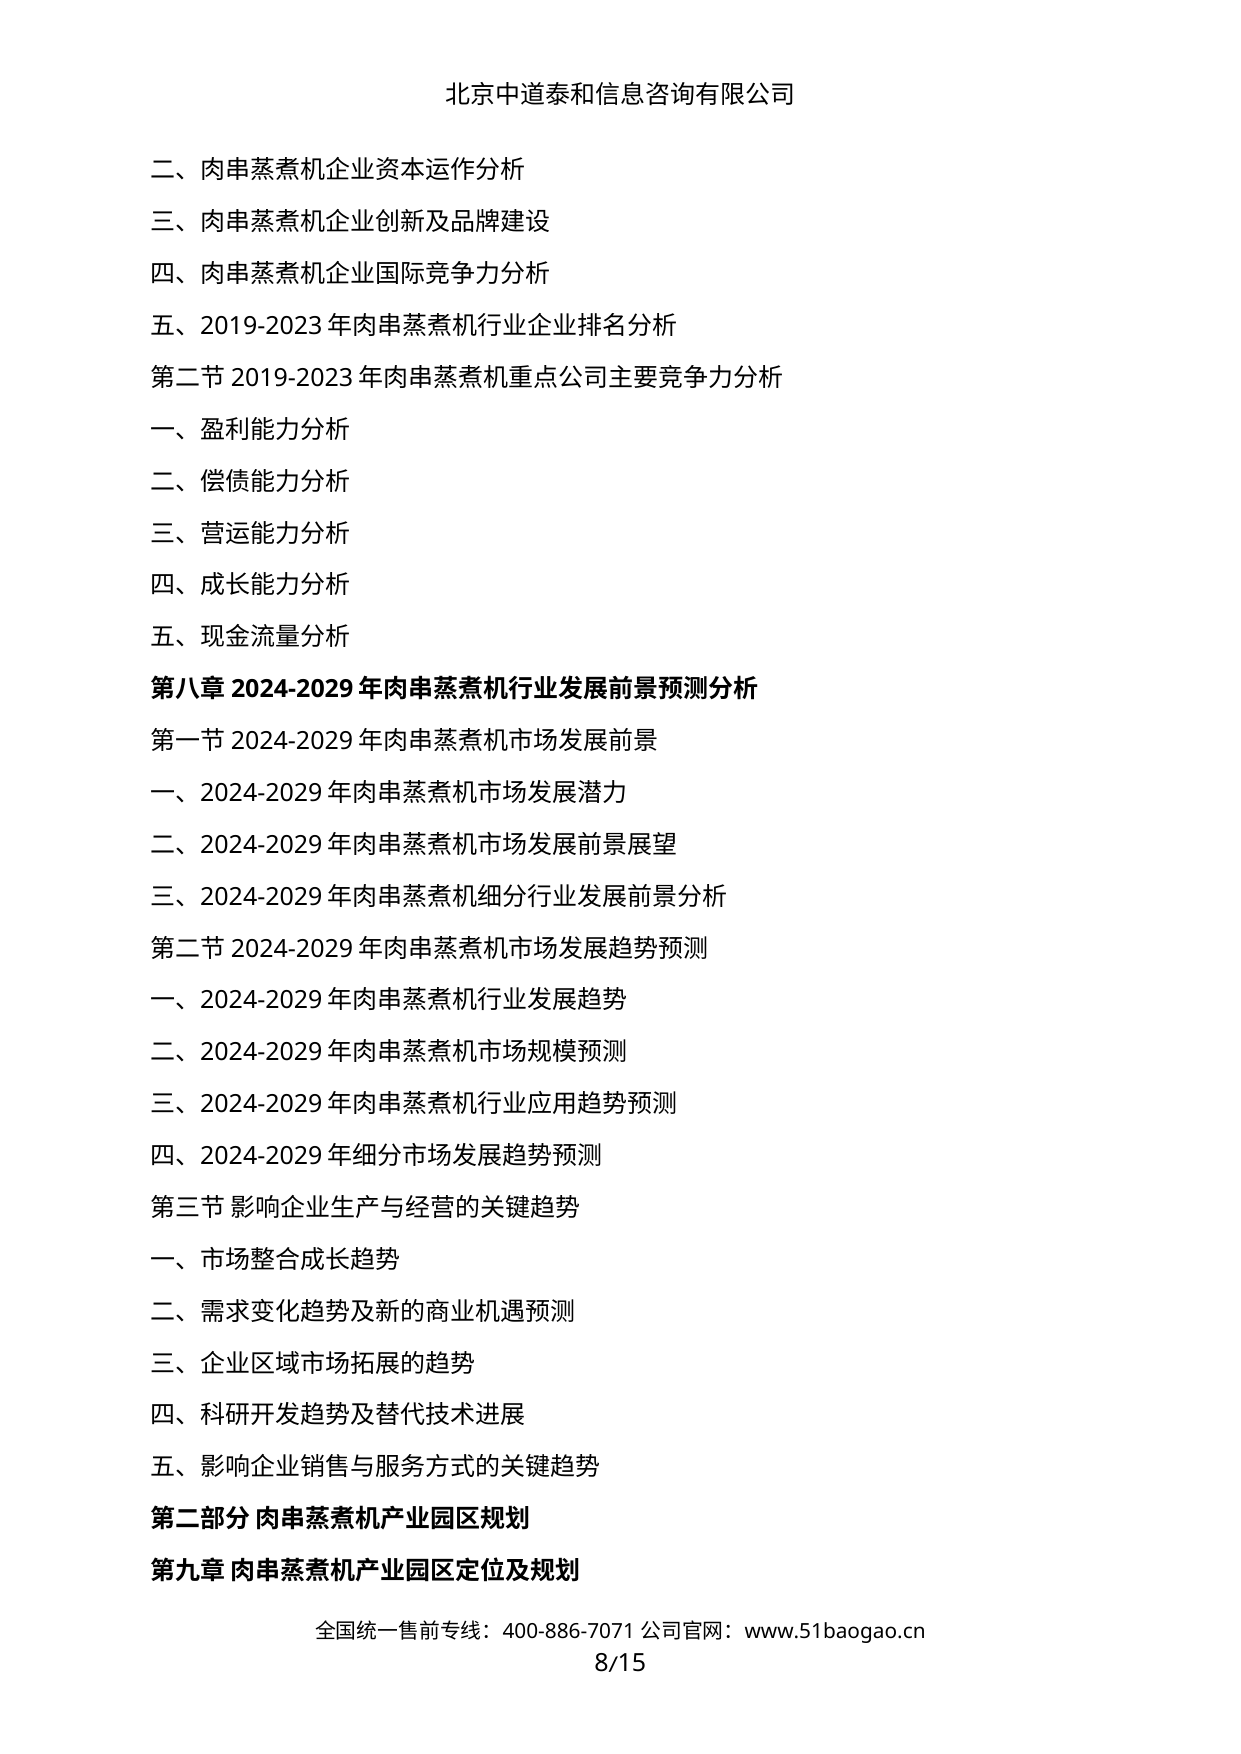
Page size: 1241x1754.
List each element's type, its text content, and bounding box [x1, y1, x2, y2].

text 一、2024-2029年肉串蒸煮机市场发展潜力 [150, 772, 1090, 809]
text 四、科研开发趋势及替代技术进展 [150, 1395, 1090, 1431]
text 一、2024-2029年肉串蒸煮机行业发展趋势 [150, 980, 1090, 1016]
text 五、现金流量分析 [150, 617, 1090, 653]
text 三、肉串蒸煮机企业创新及品牌建设 [150, 202, 1090, 238]
text 二、肉串蒸煮机企业资本运作分析 [150, 150, 1090, 186]
text 第一节 2024-2029年肉串蒸煮机市场发展前景 [150, 721, 1090, 757]
text 二、2024-2029年肉串蒸煮机市场规模预测 [150, 1032, 1090, 1068]
text 三、2024-2029年肉串蒸煮机行业应用趋势预测 [150, 1084, 1090, 1120]
text 三、企业区域市场拓展的趋势 [150, 1343, 1090, 1379]
text 第三节 影响企业生产与经营的关键趋势 [150, 1187, 1090, 1224]
text 三、2024-2029年肉串蒸煮机细分行业发展前景分析 [150, 876, 1090, 912]
text 第二节 2019-2023年肉串蒸煮机重点公司主要竞争力分析 [150, 357, 1090, 394]
text 四、2024-2029年细分市场发展趋势预测 [150, 1136, 1090, 1172]
text 五、影响企业销售与服务方式的关键趋势 [150, 1447, 1090, 1483]
text 二、偿债能力分析 [150, 461, 1090, 497]
text 四、肉串蒸煮机企业国际竞争力分析 [150, 254, 1090, 290]
text 一、市场整合成长趋势 [150, 1239, 1090, 1276]
text 二、2024-2029年肉串蒸煮机市场发展前景展望 [150, 824, 1090, 861]
text 第九章 肉串蒸煮机产业园区定位及规划 [150, 1551, 1090, 1587]
text 五、2019-2023年肉串蒸煮机行业企业排名分析 [150, 306, 1090, 342]
text 一、盈利能力分析 [150, 409, 1090, 446]
text 第二节 2024-2029年肉串蒸煮机市场发展趋势预测 [150, 928, 1090, 964]
text 第八章 2024-2029年肉串蒸煮机行业发展前景预测分析 [150, 669, 1090, 705]
text 二、需求变化趋势及新的商业机遇预测 [150, 1291, 1090, 1327]
text 第二部分 肉串蒸煮机产业园区规划 [150, 1499, 1090, 1535]
text 三、营运能力分析 [150, 513, 1090, 549]
text 四、成长能力分析 [150, 565, 1090, 601]
